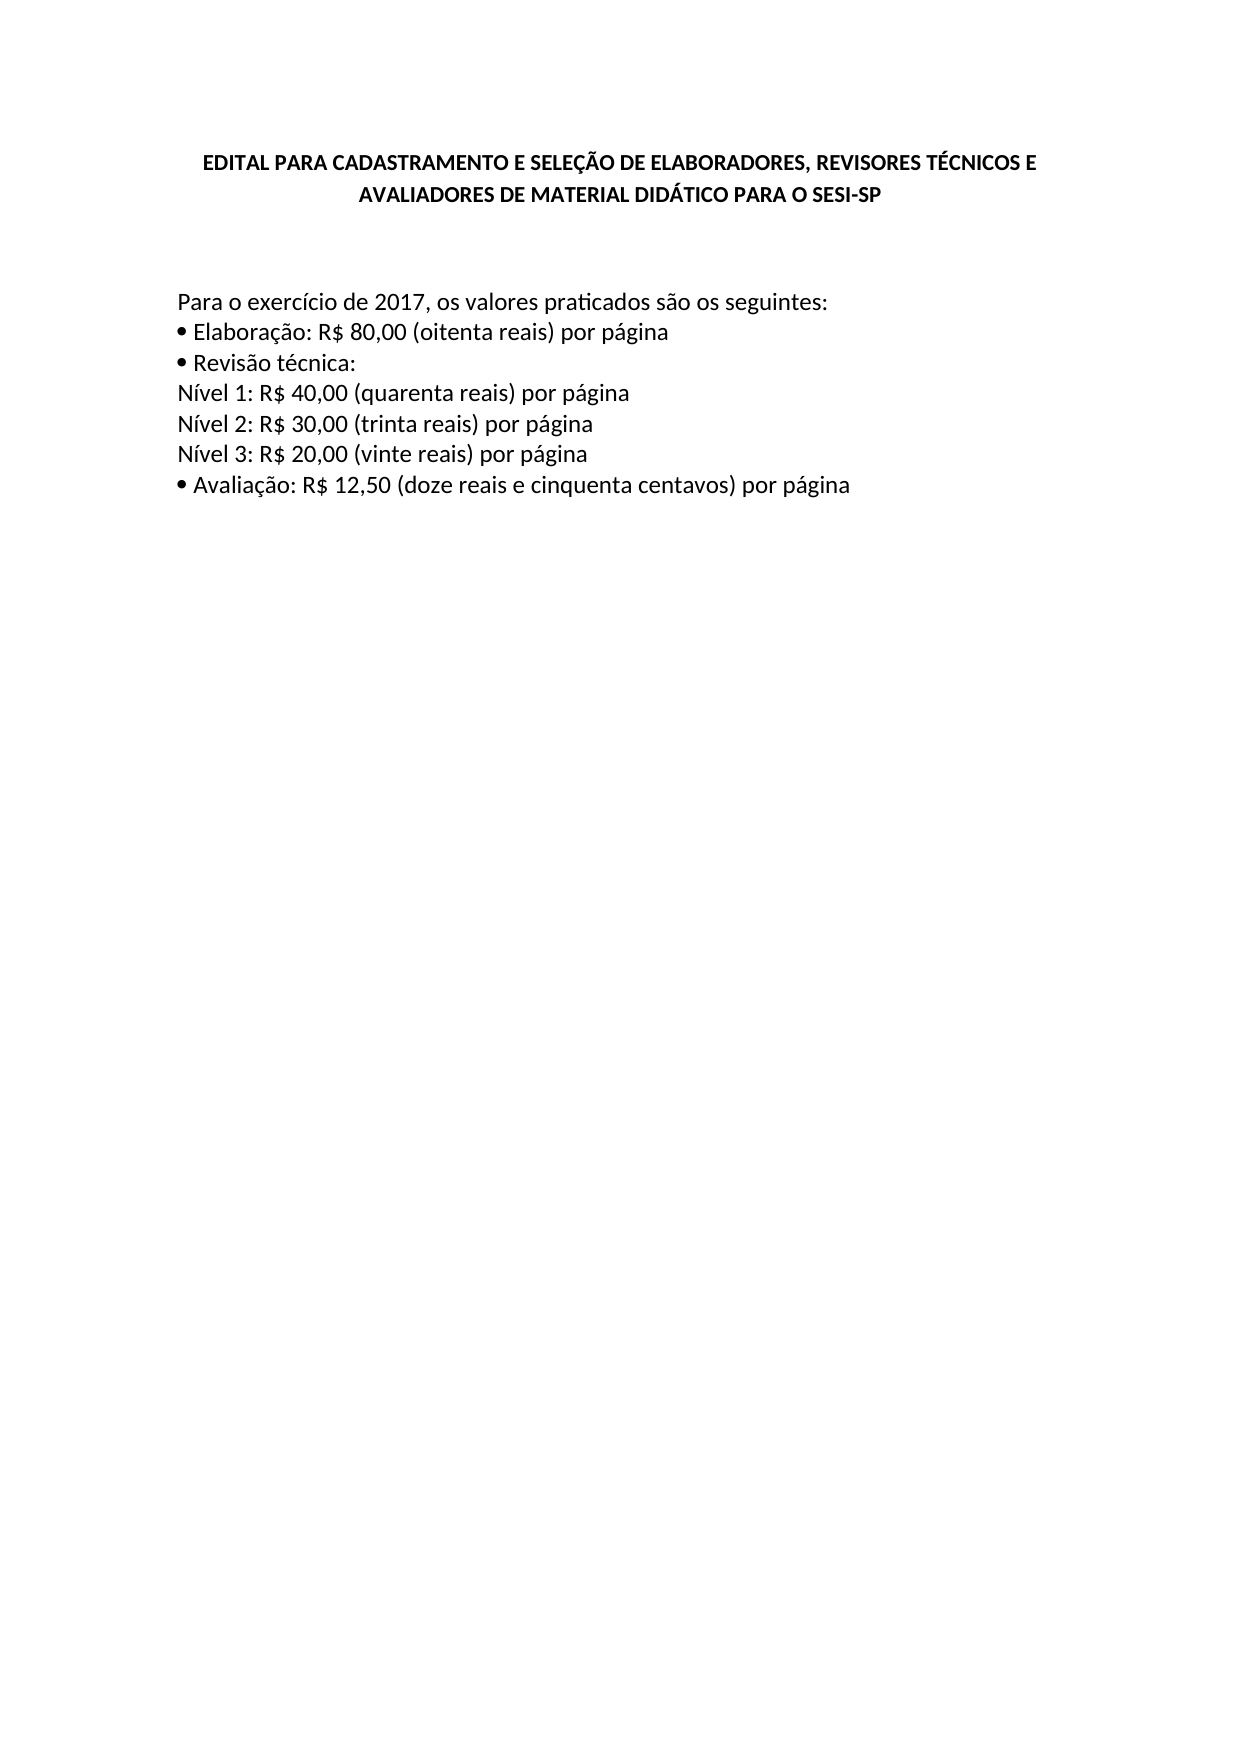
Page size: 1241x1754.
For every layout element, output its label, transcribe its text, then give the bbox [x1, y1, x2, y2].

text  Avaliação: R$ 12,50 (doze reais e cinquenta centavos) por página [177, 469, 1063, 499]
text Nível 2: R$ 30,00 (trinta reais) por página [177, 408, 1063, 438]
text Nível 1: R$ 40,00 (quarenta reais) por página [177, 377, 1063, 408]
text EDITAL PARA CADASTRAMENTO E SELEÇÃO DE ELABORADORES, REVISORES TÉCNICOS E AVALIADORES DE MATERIAL DIDÁTICO PARA O SESI-SP [177, 148, 1063, 208]
text Para o exercício de 2017, os valores praticados são os seguintes: [177, 286, 1063, 316]
text Nível 3: R$ 20,00 (vinte reais) por página [177, 438, 1063, 469]
text  Revisão técnica: [177, 347, 1063, 377]
text  Elaboração: R$ 80,00 (oitenta reais) por página [177, 316, 1063, 347]
